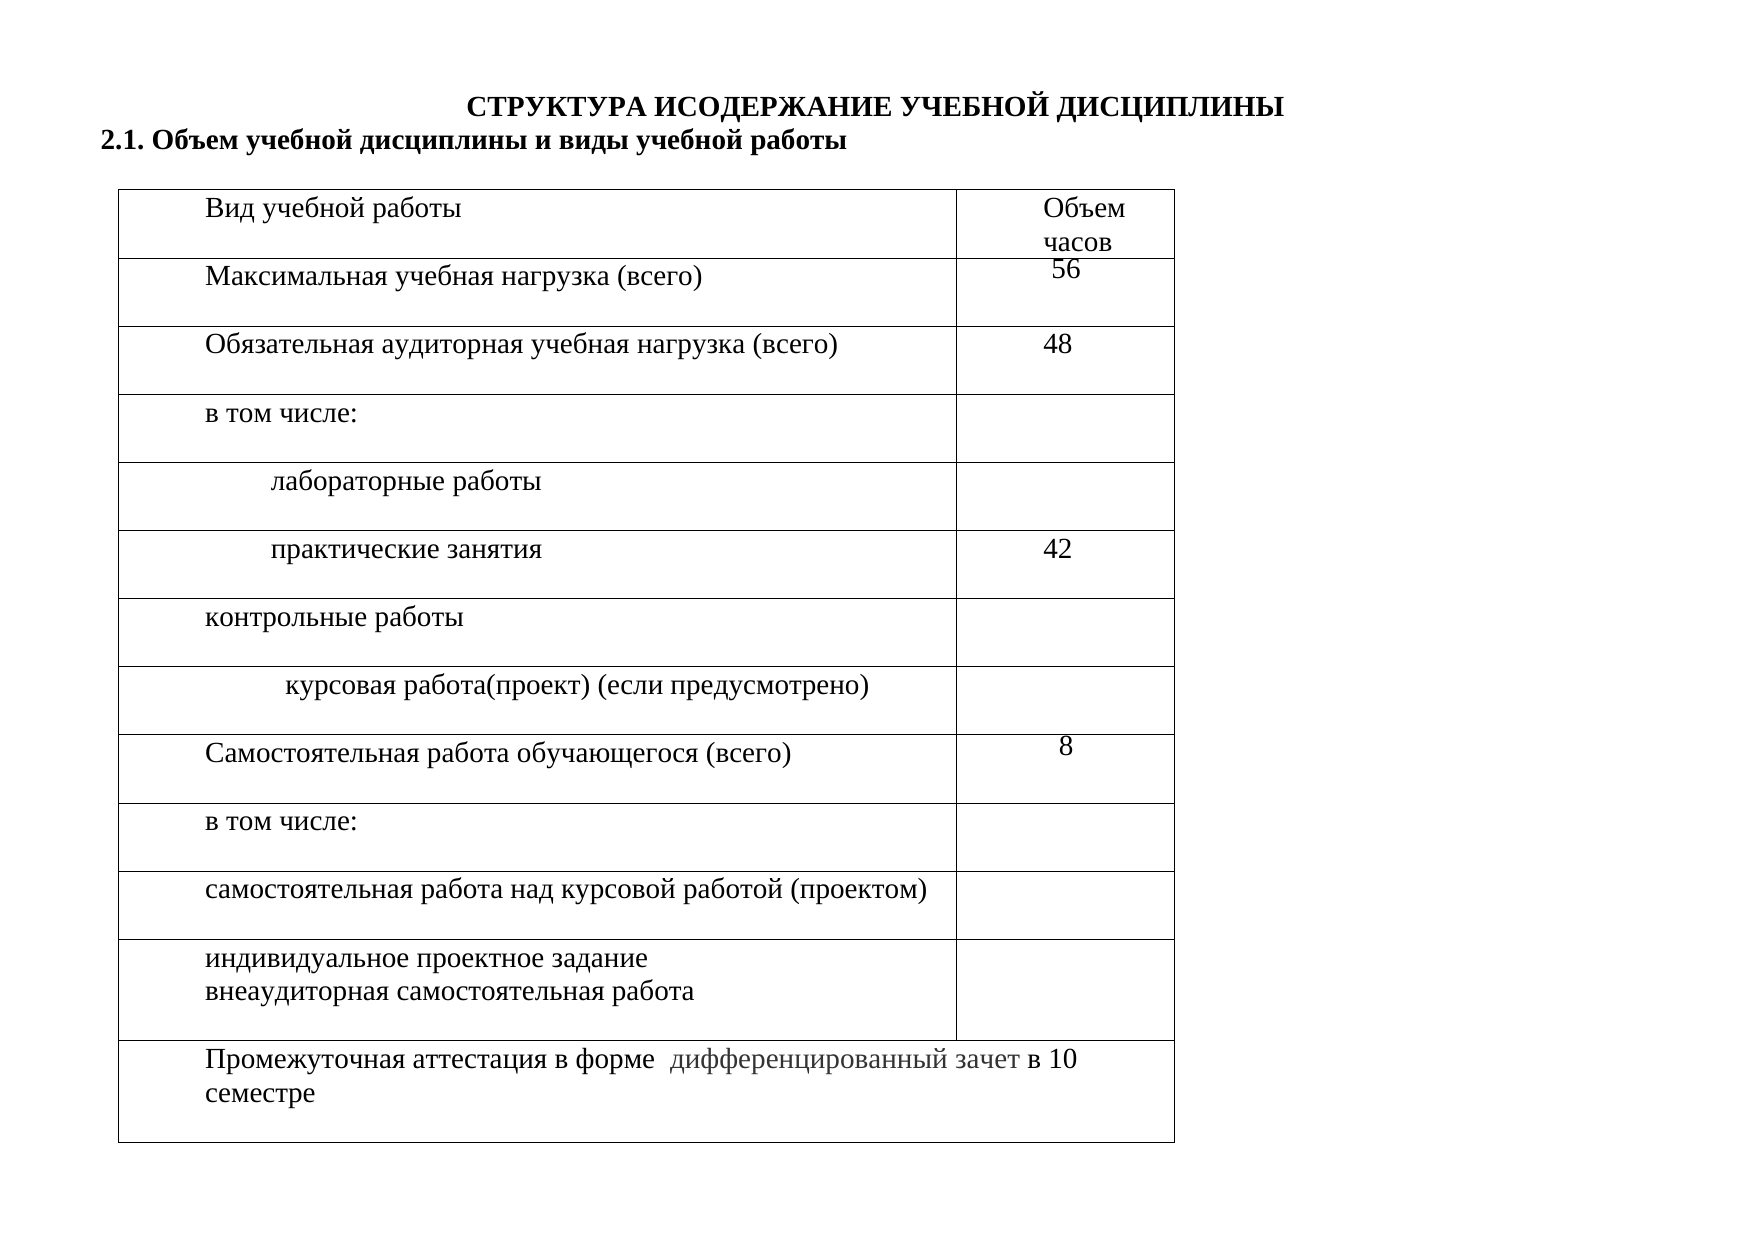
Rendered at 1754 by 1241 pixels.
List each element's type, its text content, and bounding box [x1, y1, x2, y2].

table_header Объем часов [957, 190, 1174, 257]
table_cell [957, 599, 1174, 666]
table_cell лабораторные работы [119, 463, 956, 530]
text СТРУКТУРА исодержание учебной дисциплины [100, 89, 1636, 122]
table_cell в том числе: [119, 804, 956, 871]
table_cell самостоятельная работа над курсовой работой (проектом) [119, 872, 956, 939]
table_cell Обязательная аудиторная учебная нагрузка (всего) [119, 327, 956, 394]
table_cell [957, 667, 1174, 734]
table_cell [957, 804, 1174, 871]
table_cell [957, 463, 1174, 530]
table_cell в том числе: [119, 395, 956, 462]
list 2.1. Объем учебной дисциплины и виды учебной работы [100, 122, 1636, 156]
table_cell контрольные работы [119, 599, 956, 666]
table_cell индивидуальное проектное задание внеаудиторная самостоятельная работа [119, 940, 956, 1040]
table_header Вид учебной работы [119, 190, 956, 257]
table_cell [957, 940, 1174, 1040]
table_cell Максимальная учебная нагрузка (всего) [119, 259, 956, 326]
table_cell практические занятия [119, 531, 956, 598]
table_cell 56 [957, 259, 1174, 326]
table_cell курсовая работа(проект) (если предусмотрено) [119, 667, 956, 734]
table_cell 42 [957, 531, 1174, 598]
table_cell 8 [957, 735, 1174, 802]
table_cell [957, 872, 1174, 939]
table_cell 48 [957, 327, 1174, 394]
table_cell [119, 1041, 1174, 1142]
table_cell [957, 395, 1174, 462]
table_cell Самостоятельная работа обучающегося (всего) [119, 735, 956, 802]
